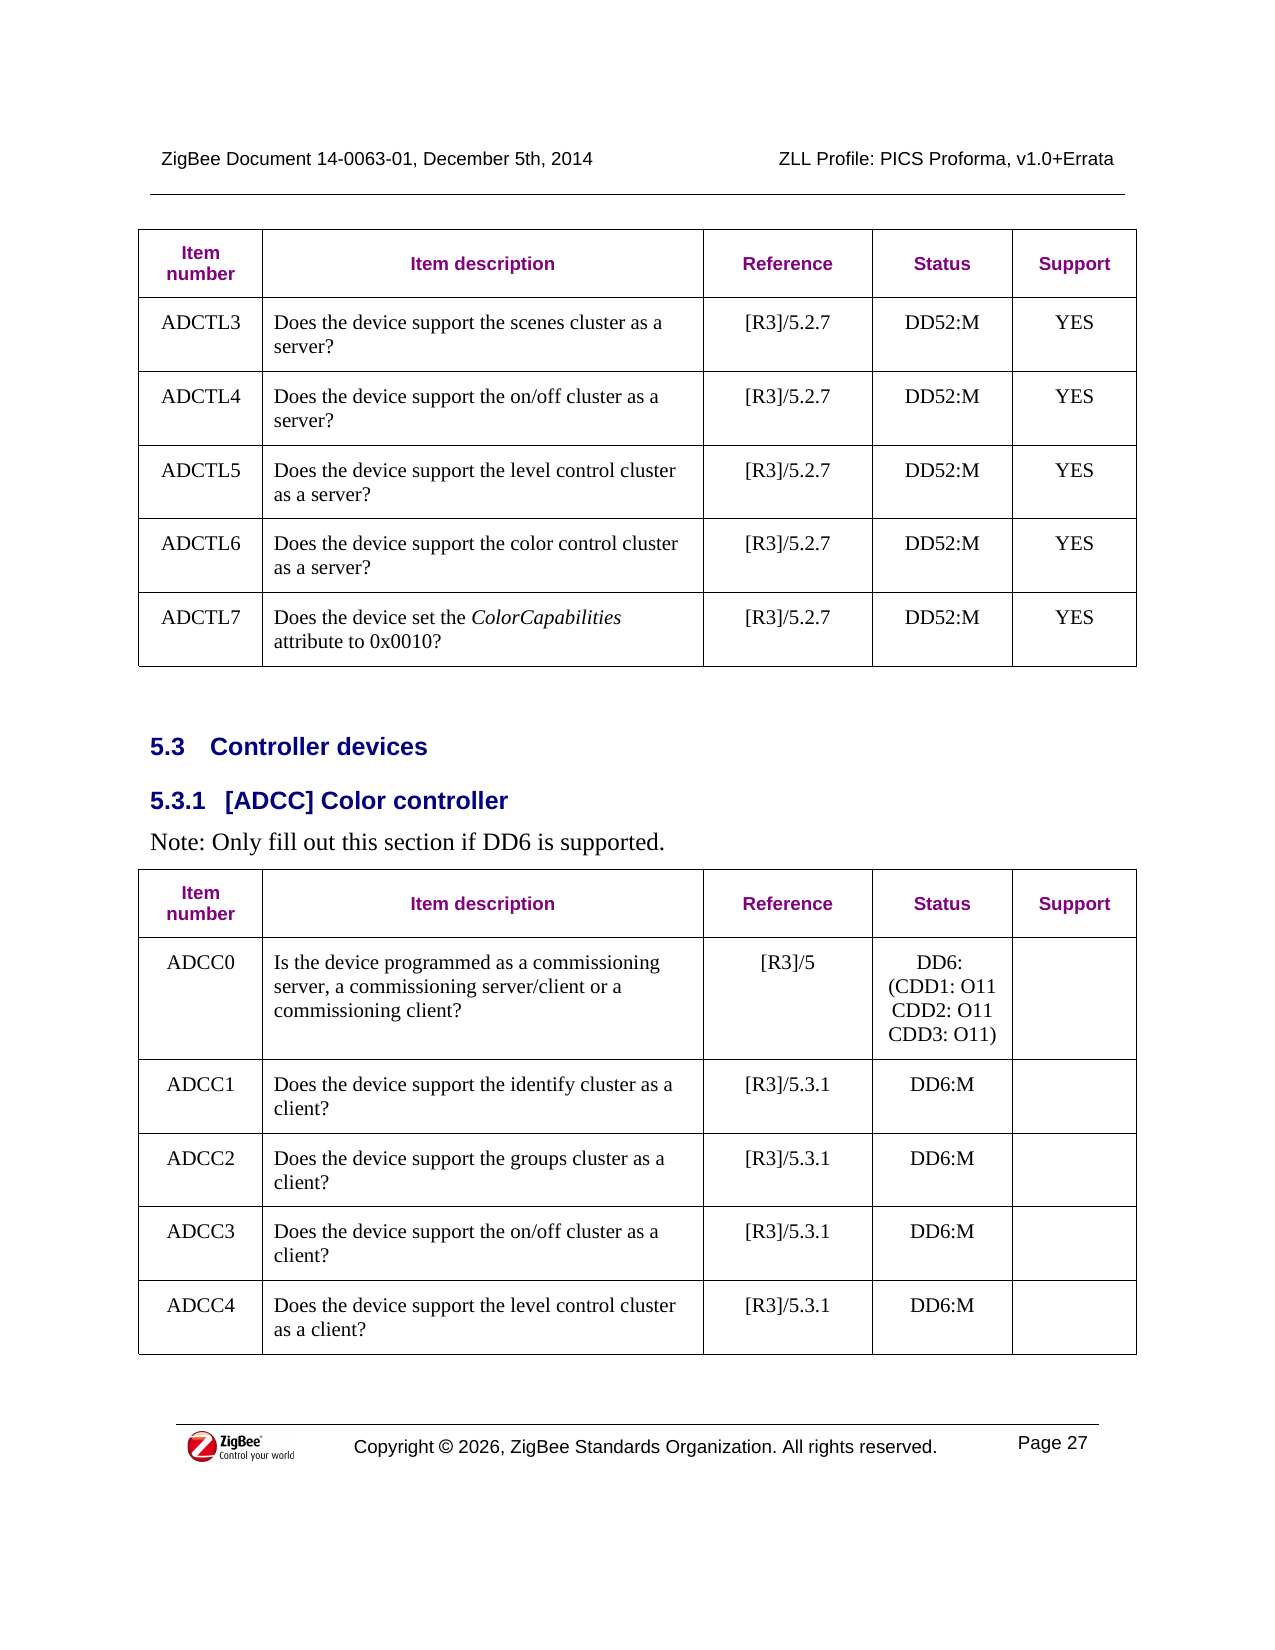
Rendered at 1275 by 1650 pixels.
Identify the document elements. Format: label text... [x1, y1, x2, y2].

table_header Item description [263, 230, 703, 297]
table_cell ADCC1 [139, 1060, 262, 1133]
table_cell [1013, 1207, 1136, 1280]
table_cell Does the device support the level control cluster as a server? [263, 446, 703, 518]
table_cell YES [1013, 519, 1136, 592]
table_cell ADCC0 [139, 938, 262, 1059]
table_header Reference [704, 230, 872, 297]
table_cell Does the device support the on/off cluster as a client? [263, 1207, 703, 1280]
table_cell ADCTL7 [139, 593, 262, 666]
table_header Status [873, 230, 1012, 297]
table_cell YES [1013, 446, 1136, 518]
table_cell [R3]/5.3.1 [704, 1207, 872, 1280]
table_cell DD6:M [873, 1060, 1012, 1133]
table_cell ADCTL6 [139, 519, 262, 592]
table_cell [R3]/5.2.7 [704, 372, 872, 444]
subtitle Controller devices [150, 732, 1125, 761]
table_header Support [1013, 230, 1136, 297]
table_cell ADCC4 [139, 1281, 262, 1353]
table_cell DD6:M [873, 1281, 1012, 1353]
picture [187, 1431, 294, 1462]
table_cell ADCC2 [139, 1134, 262, 1206]
table_cell [R3]/5.2.7 [704, 519, 872, 592]
table_cell Does the device support the on/off cluster as a server? [263, 372, 703, 444]
table_cell Is the device programmed as a commissioning server, a commissioning server/client or a commissioning client? [263, 938, 703, 1059]
subtitle [ADCC] Color controller [150, 786, 1125, 815]
table_cell DD52:M [873, 372, 1012, 444]
table_cell [R3]/5 [704, 938, 872, 1059]
table_cell DD6: (CDD1: O11 CDD2: O11 CDD3: O11) [873, 938, 1012, 1059]
table_cell YES [1013, 593, 1136, 666]
table_cell [R3]/5.2.7 [704, 593, 872, 666]
table_cell [R3]/5.3.1 [704, 1060, 872, 1133]
text Note: Only fill out this section if DD6 is supported. [150, 827, 1125, 856]
table_cell Does the device set the ColorCapabilities attribute to 0x0010? [263, 593, 703, 666]
table_cell DD6:M [873, 1207, 1012, 1280]
table_cell ADCTL5 [139, 446, 262, 518]
table_cell [1013, 1281, 1136, 1353]
table_header Reference [704, 870, 872, 937]
table_cell DD52:M [873, 593, 1012, 666]
table_cell DD52:M [873, 519, 1012, 592]
table_cell ADCTL4 [139, 372, 262, 444]
table_cell Does the device support the level control cluster as a client? [263, 1281, 703, 1353]
table_cell Does the device support the groups cluster as a client? [263, 1134, 703, 1206]
table_header Status [873, 870, 1012, 937]
table_cell [1013, 938, 1136, 1059]
table_cell YES [1013, 298, 1136, 371]
table_cell ADCC3 [139, 1207, 262, 1280]
table_header Item number [139, 230, 262, 297]
table_cell DD52:M [873, 446, 1012, 518]
table_cell Does the device support the scenes cluster as a server? [263, 298, 703, 371]
table_cell YES [1013, 372, 1136, 444]
table_cell ADCTL3 [139, 298, 262, 371]
table_cell Does the device support the color control cluster as a server? [263, 519, 703, 592]
table_cell [1013, 1060, 1136, 1133]
table_header Item number [139, 870, 262, 937]
table_cell [R3]/5.2.7 [704, 446, 872, 518]
table_cell [R3]/5.2.7 [704, 298, 872, 371]
table_cell [R3]/5.3.1 [704, 1134, 872, 1206]
table_header Support [1013, 870, 1136, 937]
table_cell DD6:M [873, 1134, 1012, 1206]
table_cell DD52:M [873, 298, 1012, 371]
table_cell Does the device support the identify cluster as a client? [263, 1060, 703, 1133]
table_cell [1013, 1134, 1136, 1206]
table_cell [R3]/5.3.1 [704, 1281, 872, 1353]
table_header Item description [263, 870, 703, 937]
